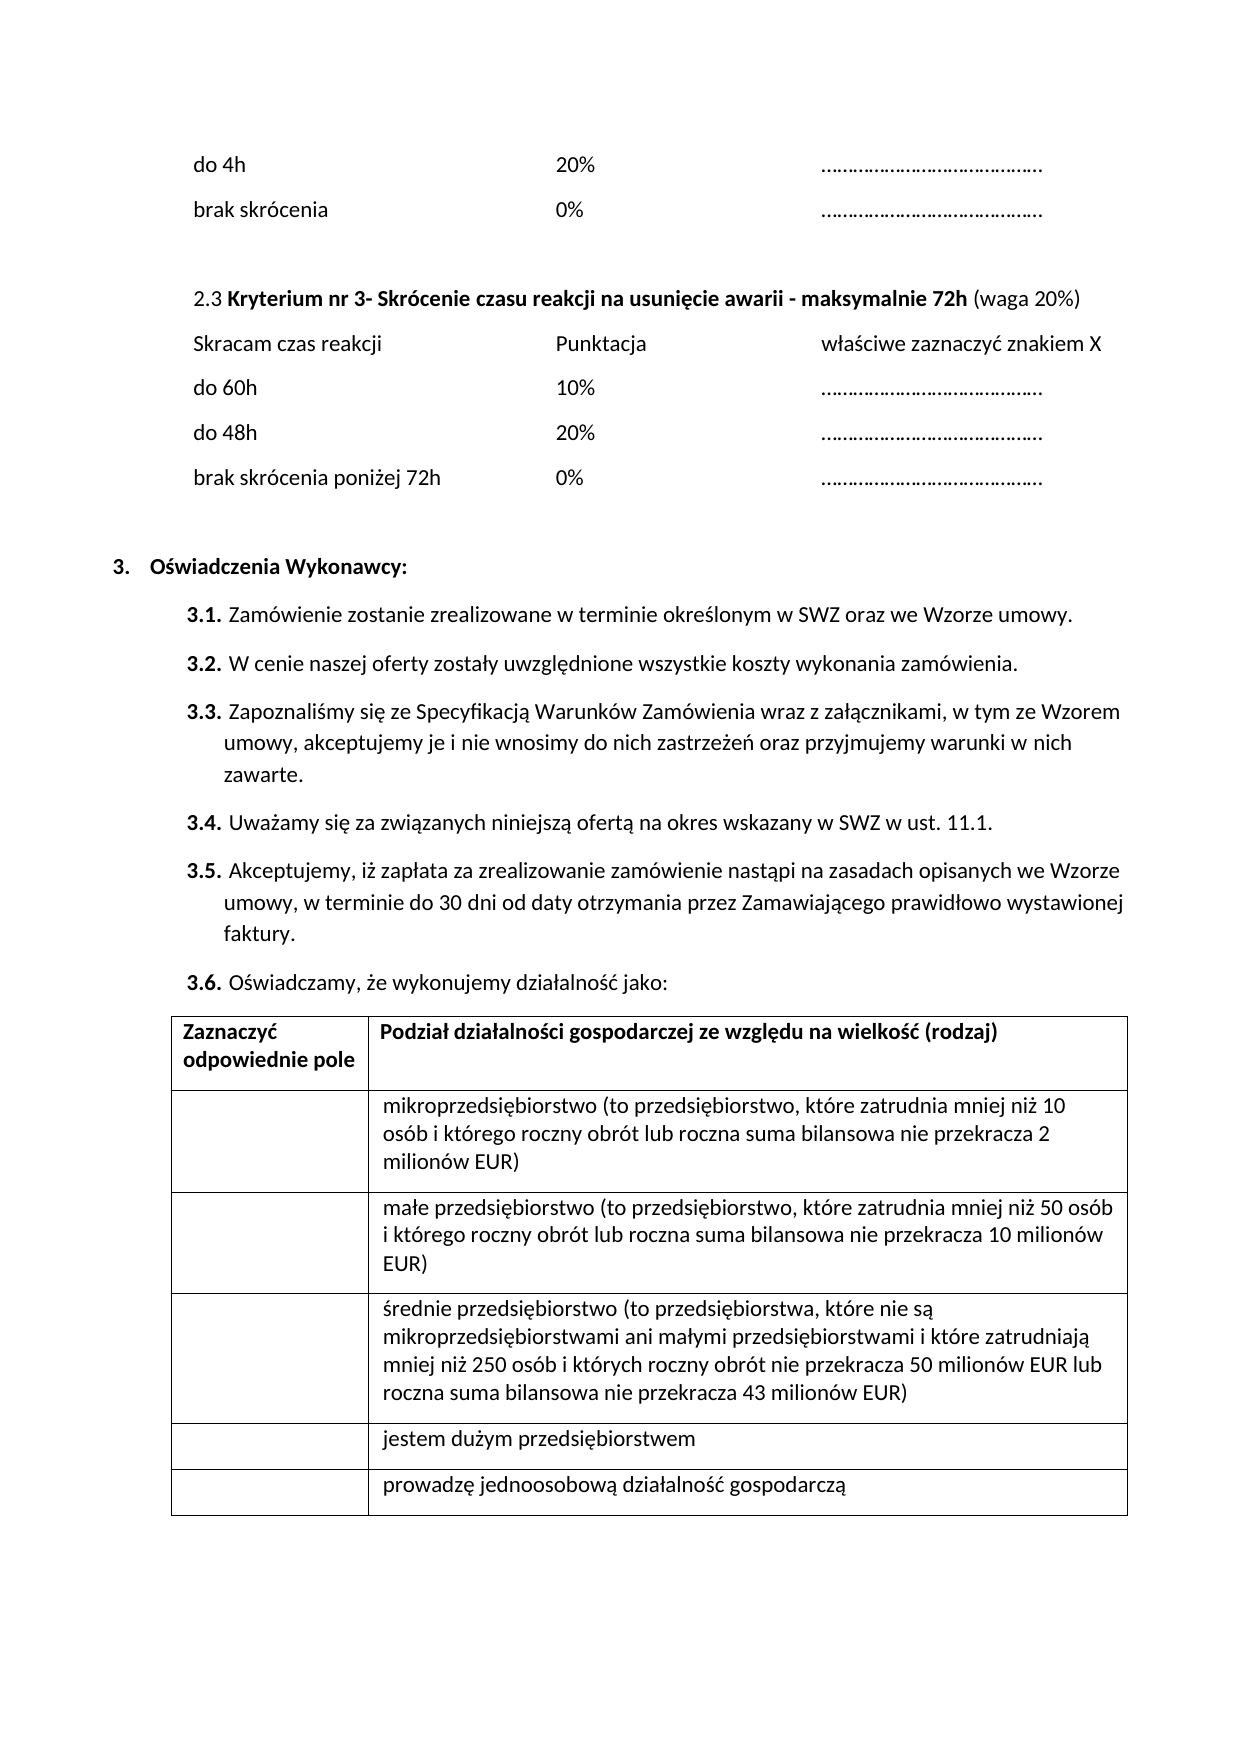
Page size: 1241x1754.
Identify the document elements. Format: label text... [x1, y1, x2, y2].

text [193, 329, 1128, 357]
table_cell [172, 1470, 368, 1514]
table_cell średnie przedsiębiorstwo (to przedsiębiorstwa, które nie są mikroprzedsiębiorstwami ani małymi przedsiębiorstwami i które zatrudniają mniej niż 250 osób i których roczny obrót nie przekracza 50 milionów EUR lub roczna suma bilansowa nie przekracza 43 milionów EUR) [369, 1294, 1127, 1423]
table_header Podział działalności gospodarczej ze względu na wielkość (rodzaj) [369, 1017, 1127, 1090]
text Oświadczenia Wykonawcy: [112, 552, 1128, 580]
text 2.3 Kryterium nr 3- Skrócenie czasu reakcji na usunięcie awarii - maksymalnie 72h (waga 20%) [193, 284, 1128, 312]
text W cenie naszej oferty zostały uwzględnione wszystkie koszty wykonania zamówienia. [186, 649, 1128, 677]
text Zamówienie zostanie zrealizowane w terminie określonym w SWZ oraz we Wzorze umowy. [186, 600, 1128, 628]
table_cell [172, 1193, 368, 1293]
table_cell prowadzę jednoosobową działalność gospodarczą [369, 1470, 1127, 1514]
text brak skrócenia poniżej 72h 0% …………………………………… [193, 463, 1128, 491]
text do 48h 20% …………………………………… [193, 418, 1128, 446]
table_cell [172, 1424, 368, 1469]
table_header Zaznaczyć odpowiednie pole [172, 1017, 368, 1090]
text do 4h 20% …………………………………… [193, 150, 1128, 178]
table_cell jestem dużym przedsiębiorstwem [369, 1424, 1127, 1469]
text Oświadczamy, że wykonujemy działalność jako: [186, 968, 1128, 996]
table_cell małe przedsiębiorstwo (to przedsiębiorstwo, które zatrudnia mniej niż 50 osób i którego roczny obrót lub roczna suma bilansowa nie przekracza 10 milionów EUR) [369, 1193, 1127, 1293]
text Akceptujemy, iż zapłata za zrealizowanie zamówienie nastąpi na zasadach opisanych we Wzorze umowy, w terminie do 30 dni od daty otrzymania przez Zamawiającego prawidłowo wystawionej faktury. [186, 856, 1128, 948]
text do 60h 10% …………………………………… [193, 373, 1128, 401]
table_cell [172, 1091, 368, 1192]
text Zapoznaliśmy się ze Specyfikacją Warunków Zamówienia wraz z załącznikami, w tym ze Wzorem umowy, akceptujemy je i nie wnosimy do nich zastrzeżeń oraz przyjmujemy warunki w nich zawarte. [186, 697, 1128, 788]
table_cell [172, 1294, 368, 1423]
text brak skrócenia 0% …………………………………… [193, 195, 1128, 223]
text Uważamy się za związanych niniejszą ofertą na okres wskazany w SWZ w ust. 11.1. [186, 808, 1128, 836]
table_cell mikroprzedsiębiorstwo (to przedsiębiorstwo, które zatrudnia mniej niż 10 osób i którego roczny obrót lub roczna suma bilansowa nie przekracza 2 milionów EUR) [369, 1091, 1127, 1192]
